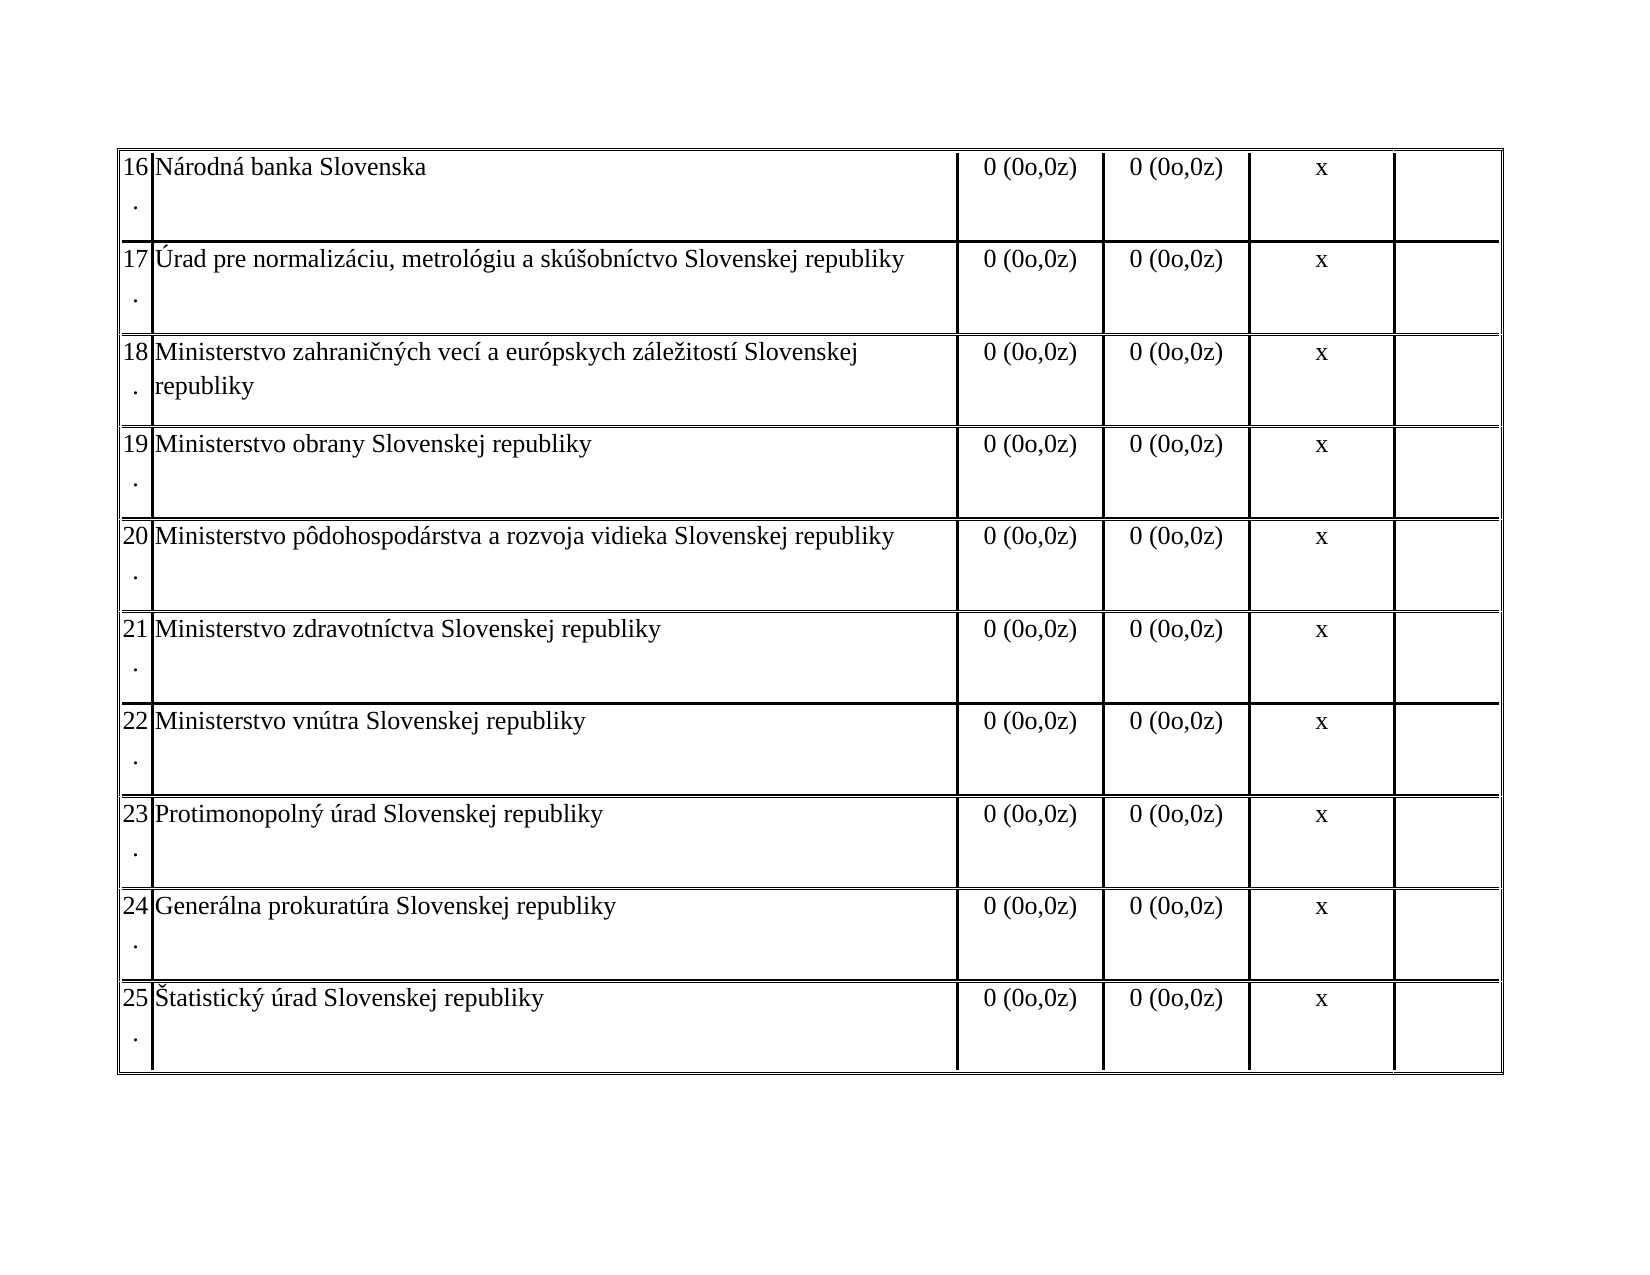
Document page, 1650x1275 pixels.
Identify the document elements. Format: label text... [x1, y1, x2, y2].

table_cell Štatistický úrad Slovenskej republiky [152, 983, 957, 1072]
table_cell x [1251, 243, 1393, 332]
table_cell 0 (0o,0z) [959, 705, 1102, 794]
table_cell 0 (0o,0z) [957, 151, 1103, 240]
table_cell x [1251, 705, 1393, 794]
table_cell [1396, 332, 1501, 425]
table_cell 0 (0o,0z) [1105, 243, 1248, 332]
table_cell Národná banka Slovenska [152, 151, 957, 240]
table_cell 0 (0o,0z) [1105, 428, 1248, 517]
table_cell 0 (0o,0z) [1105, 705, 1248, 794]
table_cell 17. [120, 240, 151, 332]
table_cell x [1249, 983, 1394, 1072]
table_cell 0 (0o,0z) [1105, 336, 1248, 425]
table_cell 16. [120, 151, 152, 240]
table_cell 0 (0o,0z) [957, 983, 1103, 1072]
table_cell 0 (0o,0z) [1105, 613, 1248, 702]
table_cell [1396, 702, 1501, 794]
table_cell x [1251, 613, 1393, 702]
table_cell 0 (0o,0z) [1105, 521, 1248, 609]
table_cell x [1251, 336, 1393, 425]
table_cell 0 (0o,0z) [1105, 890, 1248, 979]
table_cell x [1251, 798, 1393, 887]
table_cell [1394, 151, 1501, 240]
table_cell 0 (0o,0z) [1103, 983, 1249, 1072]
table_cell Ministerstvo pôdohospodárstva a rozvoja vidieka Slovenskej republiky [154, 521, 956, 609]
table_cell 18. [120, 332, 151, 425]
table_cell 22. [120, 702, 151, 794]
table_cell 0 (0o,0z) [959, 613, 1102, 702]
table_cell 19. [118, 425, 152, 517]
table_cell Protimonopolný úrad Slovenskej republiky [154, 798, 956, 887]
table_cell [1394, 425, 1502, 517]
table_cell 0 (0o,0z) [959, 428, 1102, 517]
table_cell x [1251, 890, 1393, 979]
table_cell 0 (0o,0z) [1103, 151, 1249, 240]
table_cell x [1249, 149, 1394, 240]
table_cell [1396, 794, 1501, 887]
table_cell 0 (0o,0z) [959, 243, 1102, 332]
table_cell 24. [118, 887, 152, 979]
table_cell [1394, 979, 1501, 1072]
table_cell 0 (0o,0z) [959, 890, 1102, 979]
table_cell 20. [120, 517, 151, 609]
table_cell 21. [120, 610, 151, 702]
table_cell [1396, 517, 1501, 609]
table_cell 25. [120, 979, 152, 1072]
table_cell Ministerstvo obrany Slovenskej republiky [154, 428, 956, 517]
table_cell [1394, 887, 1502, 979]
table_cell Ministerstvo zdravotníctva Slovenskej republiky [154, 613, 956, 702]
table_cell 0 (0o,0z) [959, 798, 1102, 887]
table_cell Generálna prokuratúra Slovenskej republiky [154, 890, 956, 979]
table_cell [1396, 240, 1501, 332]
table_cell x [1251, 428, 1393, 517]
table_cell x [1251, 521, 1393, 609]
table_cell 0 (0o,0z) [959, 336, 1102, 425]
table_cell [1396, 610, 1501, 702]
table_cell Ministerstvo vnútra Slovenskej republiky [154, 705, 956, 794]
table_cell 0 (0o,0z) [959, 521, 1102, 609]
table_cell 23. [120, 794, 151, 887]
table_cell Úrad pre normalizáciu, metrológiu a skúšobníctvo Slovenskej republiky [154, 243, 956, 332]
table_cell 0 (0o,0z) [1105, 798, 1248, 887]
table_cell Ministerstvo zahraničných vecí a európskych záležitostí Slovenskej republiky [154, 336, 956, 425]
